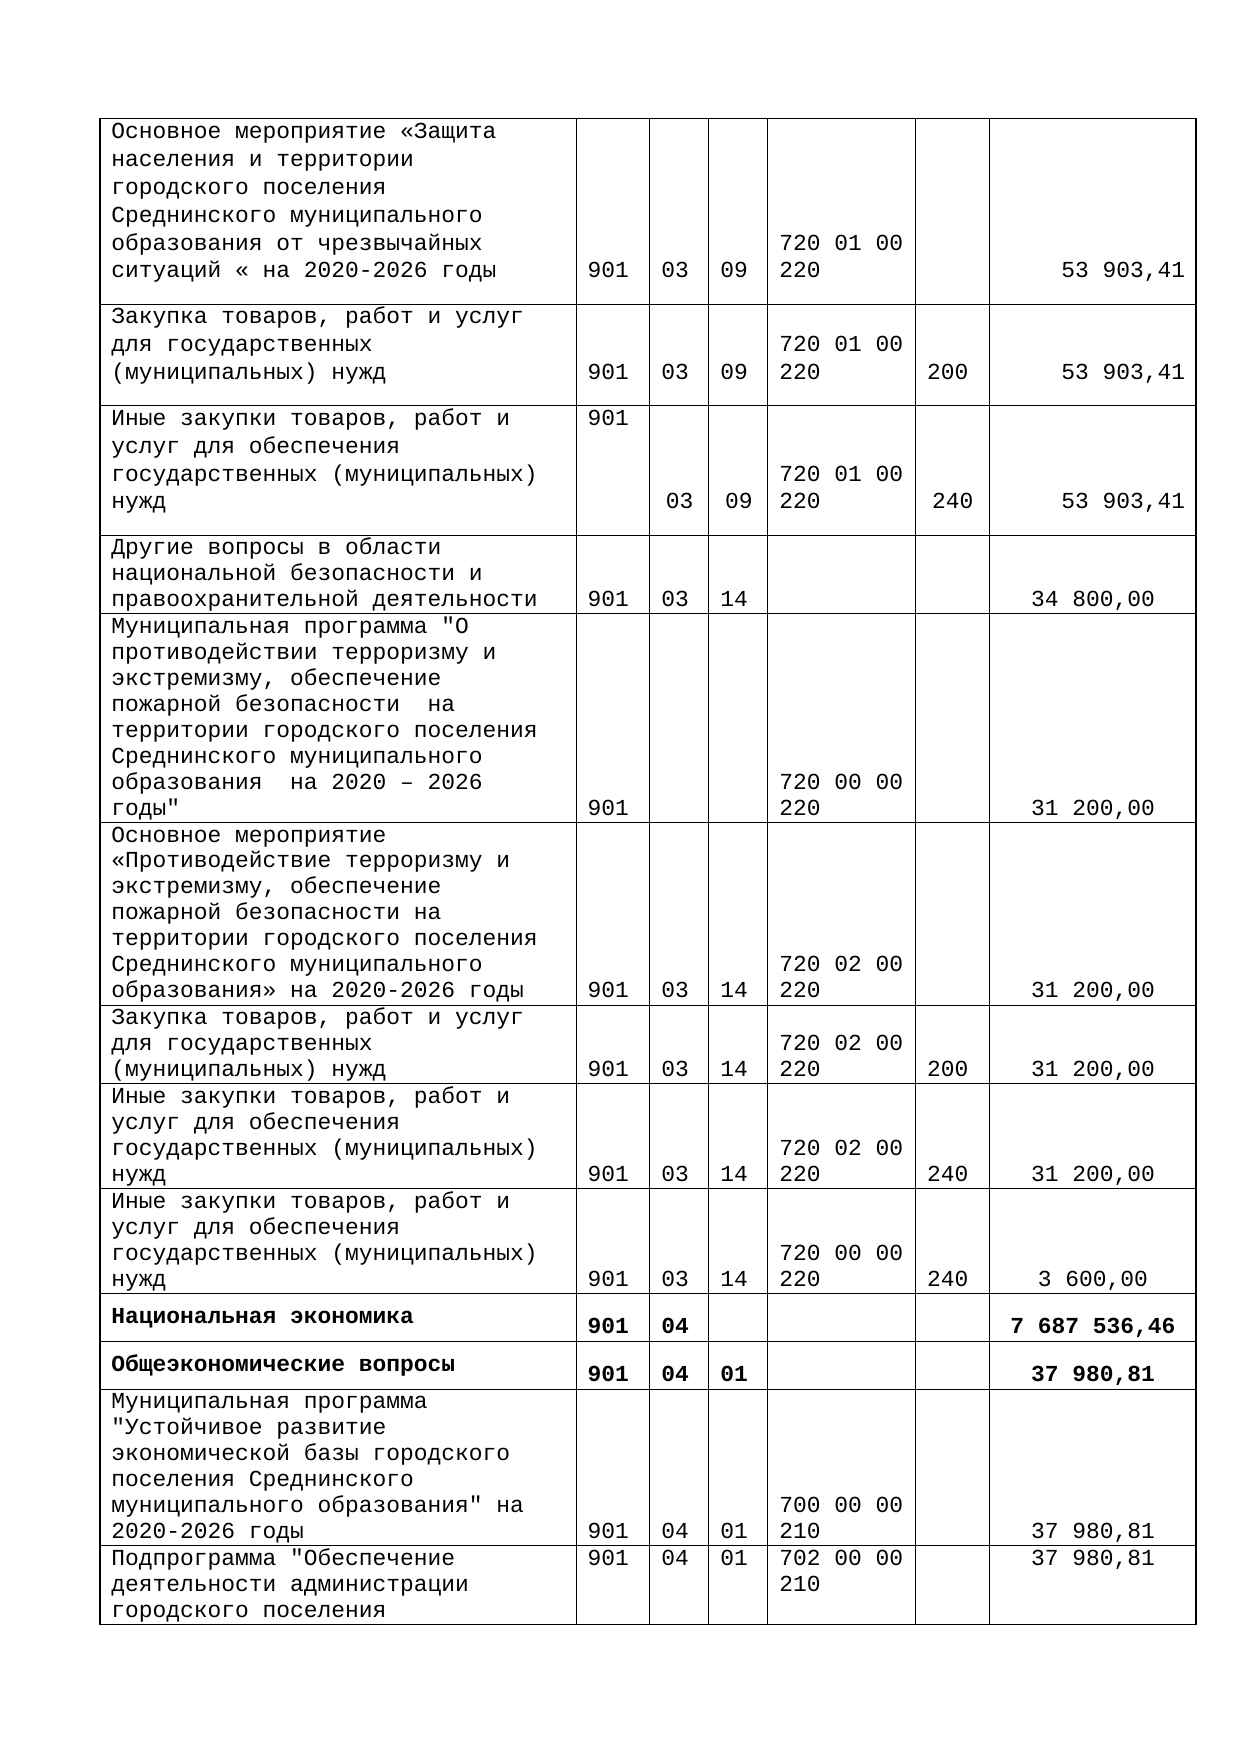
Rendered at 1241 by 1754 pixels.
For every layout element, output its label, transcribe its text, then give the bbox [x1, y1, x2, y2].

table_cell [916, 1342, 989, 1388]
table_cell [916, 1294, 989, 1341]
table_cell 240 [916, 406, 989, 534]
table_cell 720 00 00 220 [768, 1189, 915, 1293]
table_cell 09 [709, 119, 767, 303]
table_cell 901 [577, 1006, 649, 1083]
table_cell 03 [650, 305, 708, 405]
table_cell Закупка товаров, работ и услуг для государственных (муниципальных) нужд [101, 1006, 576, 1083]
table_cell [916, 614, 989, 822]
table_cell [709, 1294, 767, 1341]
table_cell 04 [650, 1390, 708, 1545]
table_cell 53 903,41 [990, 406, 1195, 534]
table_cell Закупка товаров, работ и услуг для государственных (муниципальных) нужд [101, 305, 576, 405]
table_cell 901 [577, 536, 649, 613]
table_cell 720 01 00 220 [768, 406, 915, 534]
table_cell Основное мероприятие «Защита населения и территории городского поселения Среднинского муниципального образования от чрезвычайных ситуаций « на 2020-2026 годы [101, 119, 576, 303]
table_cell 03 [650, 536, 708, 613]
table_cell 01 [709, 1546, 767, 1624]
table_cell 31 200,00 [990, 823, 1195, 1004]
table_cell [916, 1546, 989, 1624]
table_cell 720 01 00 220 [768, 119, 915, 303]
table_cell 14 [709, 1189, 767, 1293]
table_cell 901 [577, 614, 649, 822]
table_cell Иные закупки товаров, работ и услуг для обеспечения государственных (муниципальных) нужд [101, 1084, 576, 1188]
table_cell 03 [650, 823, 708, 1004]
table_cell 901 [577, 1390, 649, 1545]
table_cell 240 [916, 1084, 989, 1188]
table_cell 200 [916, 305, 989, 405]
table_cell 240 [916, 1189, 989, 1293]
table_cell 901 [577, 1342, 649, 1388]
table_cell 200 [916, 1006, 989, 1083]
table_cell 03 [650, 1006, 708, 1083]
table_cell 04 [650, 1546, 708, 1624]
table_cell 901 [577, 1546, 649, 1624]
table_cell [916, 536, 989, 613]
table_cell [768, 1294, 915, 1341]
table_cell 901 [577, 823, 649, 1004]
table_cell 31 200,00 [990, 1084, 1195, 1188]
table_cell 901 [577, 406, 649, 534]
table_cell 7 687 536,46 [990, 1294, 1195, 1341]
table_cell 01 [709, 1342, 767, 1388]
table_cell [650, 614, 708, 822]
table_cell [768, 1342, 915, 1388]
table_cell 37 980,81 [990, 1390, 1195, 1545]
table_cell Муниципальная программа "Устойчивое развитие экономической базы городского поселения Среднинского муниципального образования" на 2020-2026 годы [101, 1390, 576, 1545]
table_cell 53 903,41 [990, 119, 1195, 303]
table_cell 3 600,00 [990, 1189, 1195, 1293]
table_cell 720 02 00 220 [768, 1006, 915, 1083]
table_cell 14 [709, 1006, 767, 1083]
table_cell [916, 823, 989, 1004]
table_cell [101, 1546, 576, 1624]
table_cell 01 [709, 1390, 767, 1545]
table_cell 700 00 00 210 [768, 1390, 915, 1545]
table_cell 14 [709, 1084, 767, 1188]
table_cell 09 [709, 305, 767, 405]
table_cell Иные закупки товаров, работ и услуг для обеспечения государственных (муниципальных) нужд [101, 406, 576, 534]
table_cell 14 [709, 536, 767, 613]
table_cell 901 [577, 1294, 649, 1341]
table_cell Муниципальная программа "О противодействии терроризму и экстремизму, обеспечение пожарной безопасности на территории городского поселения Среднинского муниципального образования на 2020 – 2026 годы" [101, 614, 576, 822]
table_cell 31 200,00 [990, 1006, 1195, 1083]
table_cell 901 [577, 1189, 649, 1293]
table_cell 04 [650, 1294, 708, 1341]
table_cell [768, 536, 915, 613]
table_cell 37 980,81 [990, 1546, 1195, 1624]
table_cell Национальная экономика [101, 1294, 576, 1341]
table_cell Иные закупки товаров, работ и услуг для обеспечения государственных (муниципальных) нужд [101, 1189, 576, 1293]
table_cell [916, 1390, 989, 1545]
table_cell Другие вопросы в области национальной безопасности и правоохранительной деятельности [101, 536, 576, 613]
table_cell 04 [650, 1342, 708, 1388]
table_cell [916, 119, 989, 303]
table_cell Основное мероприятие «Противодействие терроризму и экстремизму, обеспечение пожарной безопасности на территории городского поселения Среднинского муниципального образования» на 2020-2026 годы [101, 823, 576, 1004]
table_cell 03 [650, 406, 708, 534]
table_cell Общеэкономические вопросы [101, 1342, 576, 1388]
table_cell 901 [577, 1084, 649, 1188]
table_cell 37 980,81 [990, 1342, 1195, 1388]
table_cell 720 02 00 220 [768, 1084, 915, 1188]
table_cell 31 200,00 [990, 614, 1195, 822]
table_cell 34 800,00 [990, 536, 1195, 613]
table_cell 14 [709, 823, 767, 1004]
table_cell [709, 614, 767, 822]
table_cell 03 [650, 1084, 708, 1188]
table_cell 901 [577, 305, 649, 405]
table_cell 720 01 00 220 [768, 305, 915, 405]
table_cell 702 00 00 210 [768, 1546, 915, 1624]
table_cell 720 00 00 220 [768, 614, 915, 822]
table_cell 53 903,41 [990, 305, 1195, 405]
table_cell 901 [577, 119, 649, 303]
table_cell 09 [709, 406, 767, 534]
table_cell 03 [650, 1189, 708, 1293]
table_cell 03 [650, 119, 708, 303]
table_cell 720 02 00 220 [768, 823, 915, 1004]
